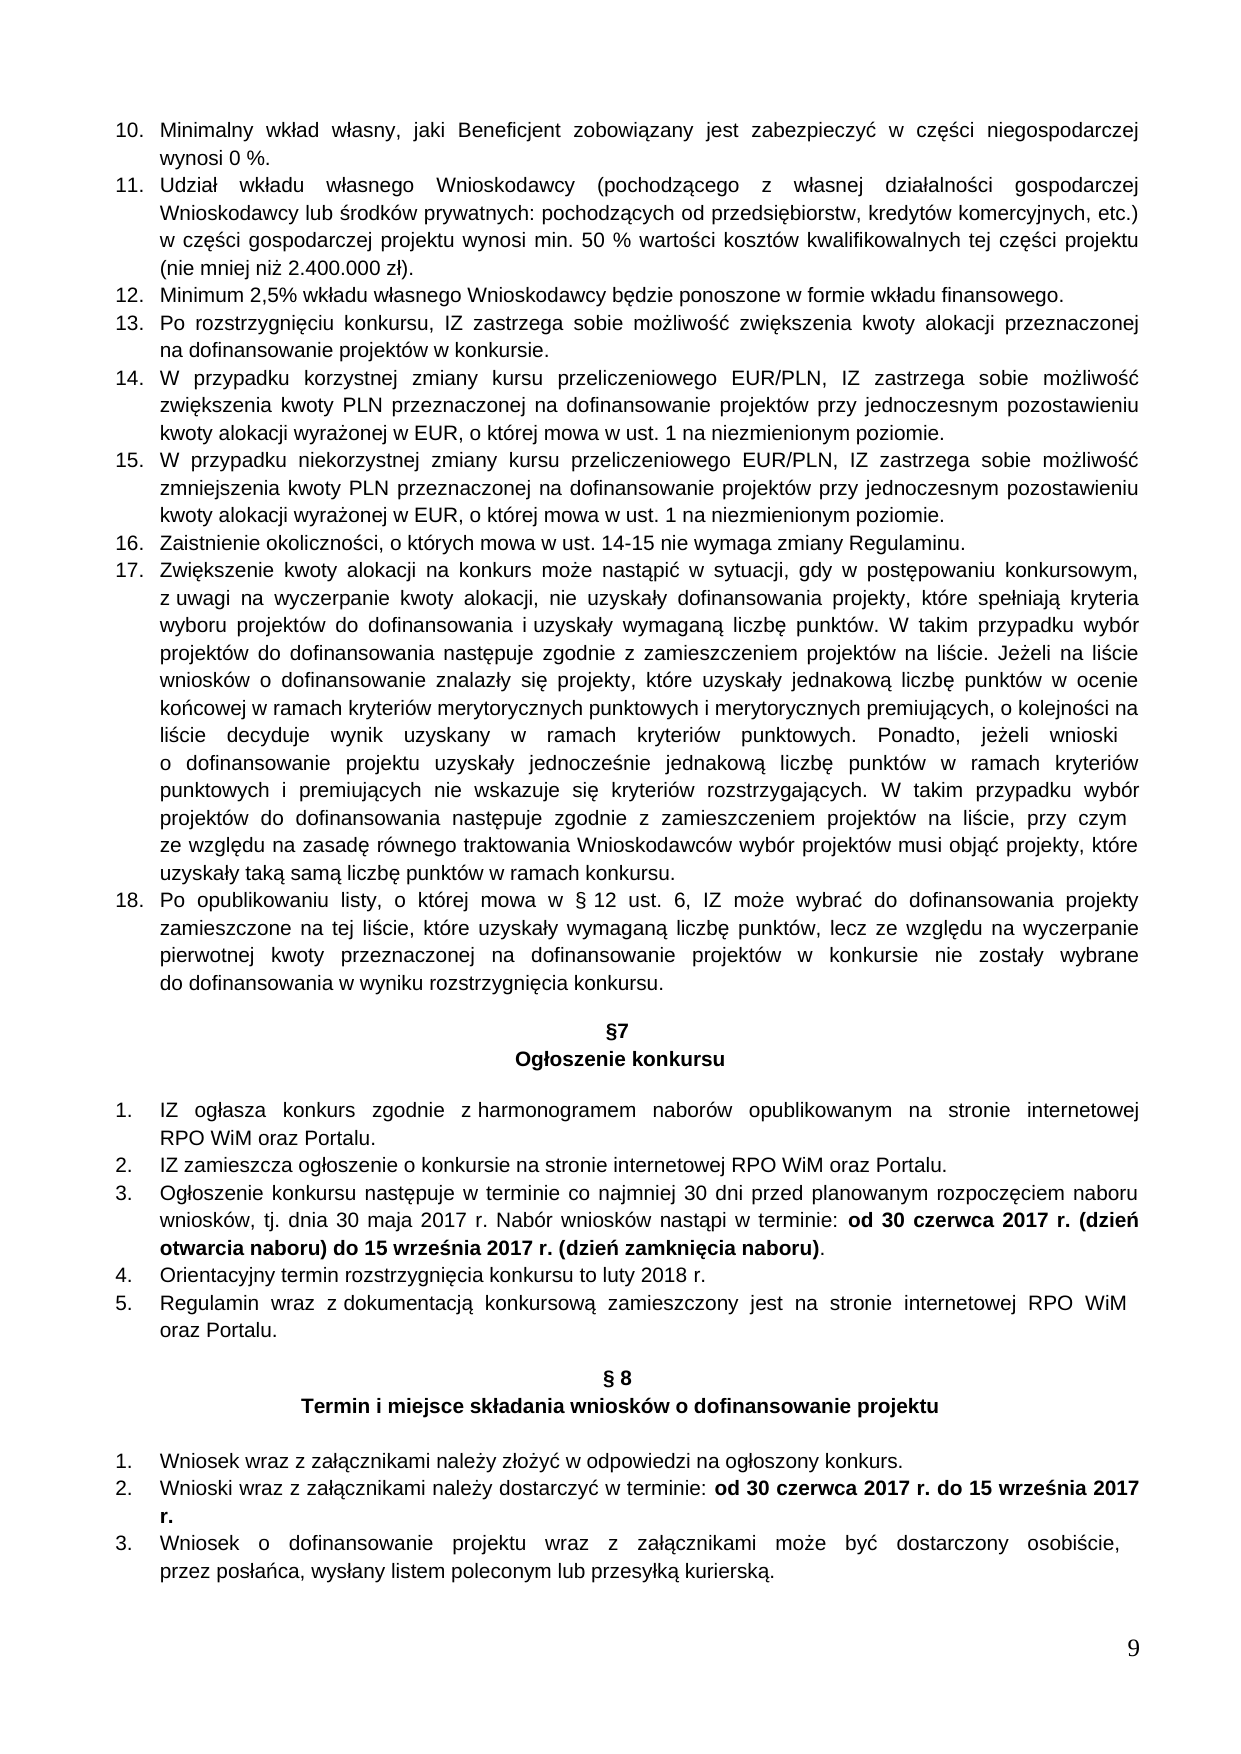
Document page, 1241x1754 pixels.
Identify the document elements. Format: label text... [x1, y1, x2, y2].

list Minimum 2,5% wkładu własnego Wnioskodawcy będzie ponoszone w formie wkładu finansowego. [115, 283, 1140, 307]
list Udział wkładu własnego Wnioskodawcy (pochodzącego z własnej działalności gospodarczej Wnioskodawcy lub środków prywatnych: pochodzących od przedsiębiorstw, kredytów komercyjnych, etc.) w części gospodarczej projektu wynosi min. 50 % wartości kosztów kwalifikowalnych tej części projektu (nie mniej niż 2.400.000 zł). [115, 173, 1140, 279]
subtitle § 8 Termin i miejsce składania wniosków o dofinansowanie projektu [100, 1366, 1140, 1418]
list Ogłoszenie konkursu następuje w terminie co najmniej 30 dni przed planowanym rozpoczęciem naboru wniosków, tj. dnia 30 maja 2017 r. Nabór wniosków nastąpi w terminie: od 30 czerwca 2017 r. (dzień otwarcia naboru) do 15 września 2017 r. (dzień zamknięcia naboru). [115, 1180, 1140, 1259]
list Po opublikowaniu listy, o której mowa w § 12 ust. 6, IZ może wybrać do dofinansowania projekty zamieszczone na tej liście, które uzyskały wymaganą liczbę punktów, lecz ze względu na wyczerpanie pierwotnej kwoty przeznaczonej na dofinansowanie projektów w konkursie nie zostały wybrane do dofinansowania w wyniku rozstrzygnięcia konkursu. [115, 888, 1140, 994]
list Wnioski wraz z załącznikami należy dostarczyć w terminie: od 30 czerwca 2017 r. do 15 września 2017 r. [115, 1476, 1140, 1528]
list Po rozstrzygnięciu konkursu, IZ zastrzega sobie możliwość zwiększenia kwoty alokacji przeznaczonej na dofinansowanie projektów w konkursie. [115, 311, 1140, 362]
list Regulamin wraz z dokumentacją konkursową zamieszczony jest na stronie internetowej RPO WiM oraz Portalu. [115, 1290, 1140, 1342]
list W przypadku niekorzystnej zmiany kursu przeliczeniowego EUR/PLN, IZ zastrzega sobie możliwość zmniejszenia kwoty PLN przeznaczonej na dofinansowanie projektów przy jednoczesnym pozostawieniu kwoty alokacji wyrażonej w EUR, o której mowa w ust. 1 na niezmienionym poziomie. [115, 448, 1140, 527]
list Zaistnienie okoliczności, o których mowa w ust. 14-15 nie wymaga zmiany Regulaminu. [115, 531, 1140, 554]
list Wniosek o dofinansowanie projektu wraz z załącznikami może być dostarczony osobiście, przez posłańca, wysłany listem poleconym lub przesyłką kurierską. [115, 1531, 1140, 1583]
subtitle §7 Ogłoszenie konkursu [100, 1019, 1140, 1070]
list W przypadku korzystnej zmiany kursu przeliczeniowego EUR/PLN, IZ zastrzega sobie możliwość zwiększenia kwoty PLN przeznaczonej na dofinansowanie projektów przy jednoczesnym pozostawieniu kwoty alokacji wyrażonej w EUR, o której mowa w ust. 1 na niezmienionym poziomie. [115, 366, 1140, 444]
list Wniosek wraz z załącznikami należy złożyć w odpowiedzi na ogłoszony konkurs. [115, 1449, 1140, 1473]
list Zwiększenie kwoty alokacji na konkurs może nastąpić w sytuacji, gdy w postępowaniu konkursowym, z uwagi na wyczerpanie kwoty alokacji, nie uzyskały dofinansowania projekty, które spełniają kryteria wyboru projektów do dofinansowania i uzyskały wymaganą liczbę punktów. W takim przypadku wybór projektów do dofinansowania następuje zgodnie z zamieszczeniem projektów na liście. Jeżeli na liście wniosków o dofinansowanie znalazły się projekty, które uzyskały jednakową liczbę punktów w ocenie końcowej w ramach kryteriów merytorycznych punktowych i merytorycznych premiujących, o kolejności na liście decyduje wynik uzyskany w ramach kryteriów punktowych. Ponadto, jeżeli wnioski o dofinansowanie projektu uzyskały jednocześnie jednakową liczbę punktów w ramach kryteriów punktowych i premiujących nie wskazuje się kryteriów rozstrzygających. W takim przypadku wybór projektów do dofinansowania następuje zgodnie z zamieszczeniem projektów na liście, przy czym ze względu na zasadę równego traktowania Wnioskodawców wybór projektów musi objąć projekty, które uzyskały taką samą liczbę punktów w ramach konkursu. [115, 558, 1140, 884]
list IZ zamieszcza ogłoszenie o konkursie na stronie internetowej RPO WiM oraz Portalu. [115, 1153, 1140, 1177]
list Minimalny wkład własny, jaki Beneficjent zobowiązany jest zabezpieczyć w części niegospodarczej wynosi 0 %. [115, 118, 1140, 169]
list IZ ogłasza konkurs zgodnie z harmonogramem naborów opublikowanym na stronie internetowej RPO WiM oraz Portalu. [115, 1098, 1140, 1149]
list Orientacyjny termin rozstrzygnięcia konkursu to luty 2018 r. [115, 1263, 1140, 1287]
